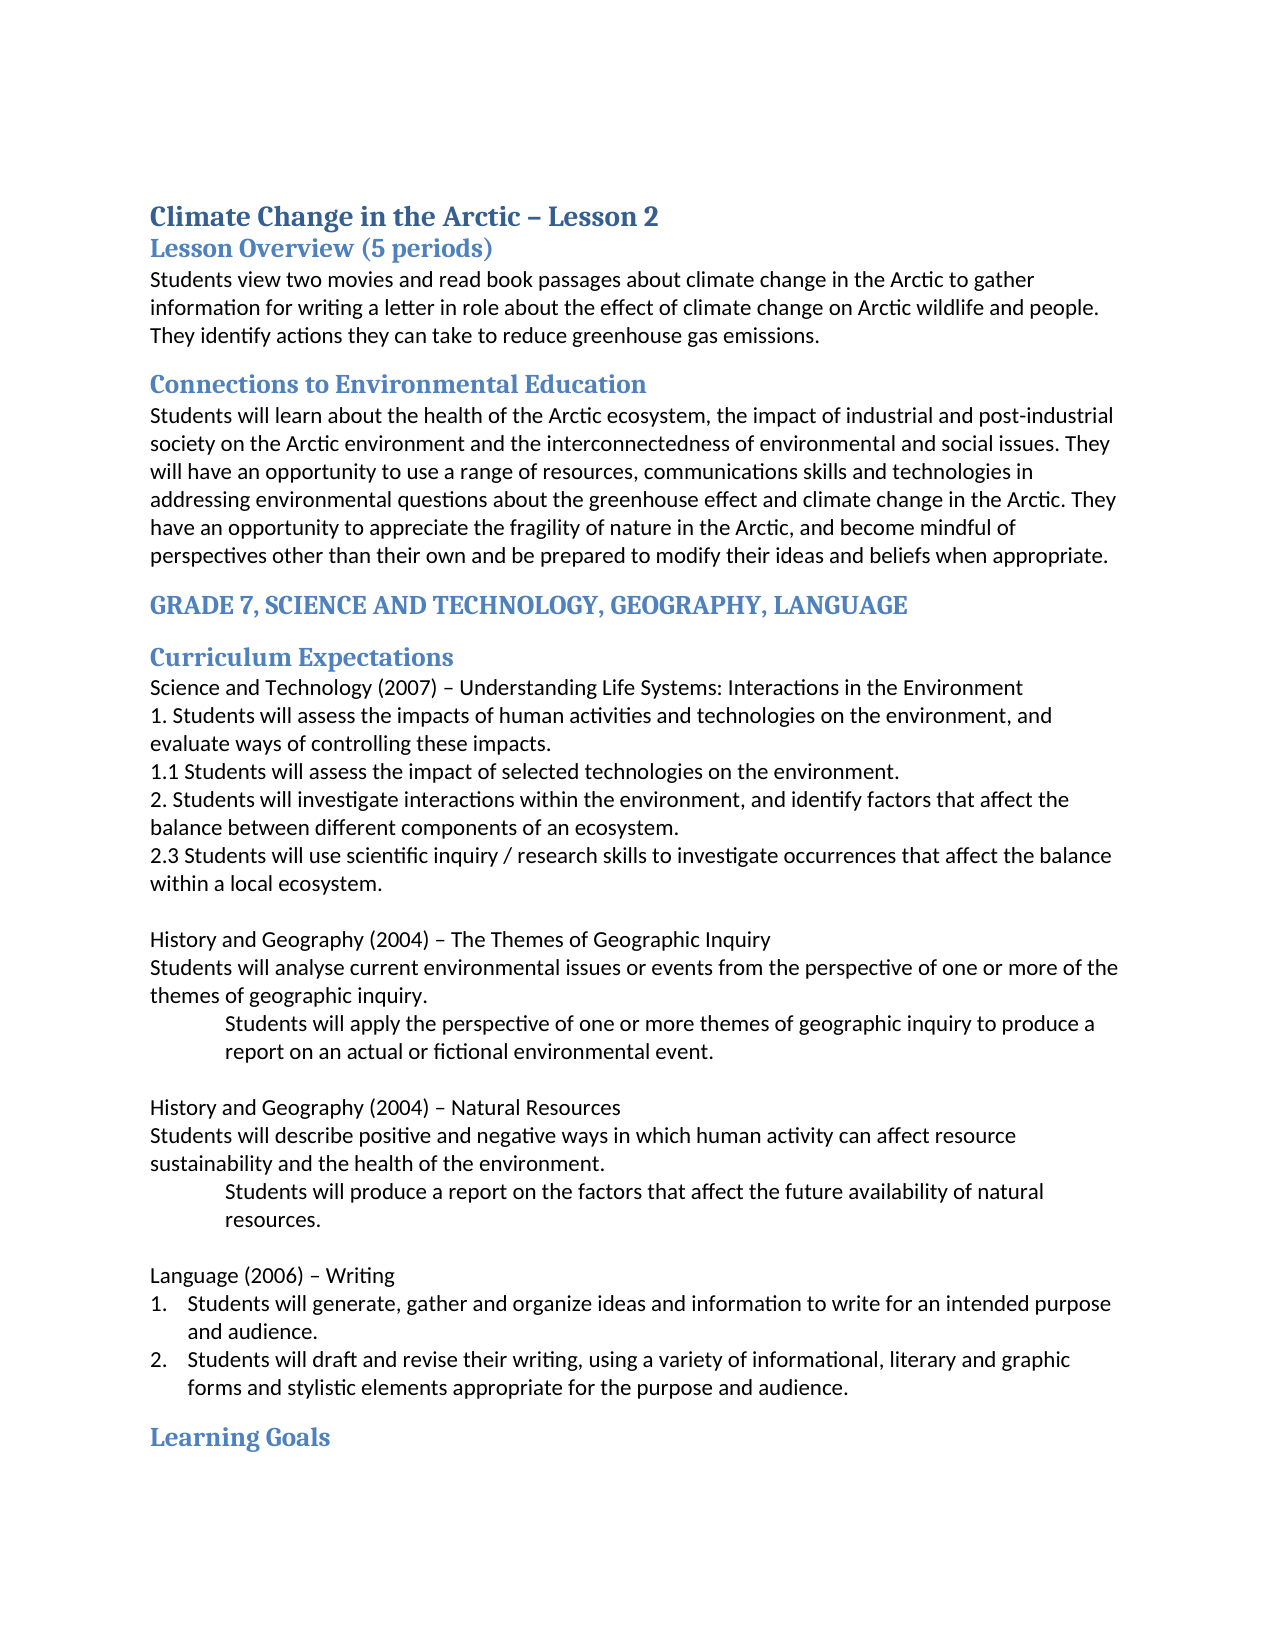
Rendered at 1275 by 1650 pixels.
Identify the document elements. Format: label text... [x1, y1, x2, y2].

subtitle Connections to Environmental Education [150, 369, 1125, 401]
text Students view two movies and read book passages about climate change in the Arctic to gather information for writing a letter in role about the effect of climate change on Arctic wildlife and people. They identify actions they can take to reduce greenhouse gas emissions. [150, 265, 1125, 349]
subtitle Lesson Overview (5 periods) [150, 233, 1125, 265]
subtitle Curriculum Expectations [150, 642, 1125, 673]
text 2.3 Students will use scientific inquiry / research skills to investigate occurrences that affect the balance within a local ecosystem. [150, 841, 1125, 897]
text Science and Technology (2007) – Understanding Life Systems: Interactions in the Environment [150, 673, 1125, 701]
text 2. Students will investigate interactions within the environment, and identify factors that affect the balance between different components of an ecosystem. [150, 785, 1125, 841]
text Students will describe positive and negative ways in which human activity can affect resource sustainability and the health of the environment. [150, 1121, 1125, 1177]
text Students will apply the perspective of one or more themes of geographic inquiry to produce a report on an actual or fictional environmental event. [225, 1009, 1125, 1065]
text Language (2006) – Writing [150, 1261, 1125, 1289]
subtitle GRADE 7, SCIENCE AND TECHNOLOGY, GEOGRAPHY, LANGUAGE [150, 590, 1125, 621]
list Students will draft and revise their writing, using a variety of informational, literary and graphic forms and stylistic elements appropriate for the purpose and audience. [150, 1345, 1125, 1401]
text Students will analyse current environmental issues or events from the perspective of one or more of the themes of geographic inquiry. [150, 953, 1125, 1009]
text Students will learn about the health of the Arctic ecosystem, the impact of industrial and post-industrial society on the Arctic environment and the interconnectedness of environmental and social issues. They will have an opportunity to use a range of resources, communications skills and technologies in addressing environmental questions about the greenhouse effect and climate change in the Arctic. They have an opportunity to appreciate the fragility of nature in the Arctic, and become mindful of perspectives other than their own and be prepared to modify their ideas and beliefs when appropriate. [150, 401, 1125, 569]
subtitle Learning Goals [150, 1422, 1125, 1453]
text 1. Students will assess the impacts of human activities and technologies on the environment, and evaluate ways of controlling these impacts. [150, 701, 1125, 757]
list Students will generate, gather and organize ideas and information to write for an intended purpose and audience. [150, 1289, 1125, 1345]
text History and Geography (2004) – Natural Resources [150, 1093, 1125, 1121]
subtitle Climate Change in the Arctic – Lesson 2 [150, 200, 1125, 233]
text 1.1 Students will assess the impact of selected technologies on the environment. [150, 757, 1125, 785]
text History and Geography (2004) – The Themes of Geographic Inquiry [150, 925, 1125, 953]
text Students will produce a report on the factors that affect the future availability of natural resources. [225, 1177, 1125, 1233]
